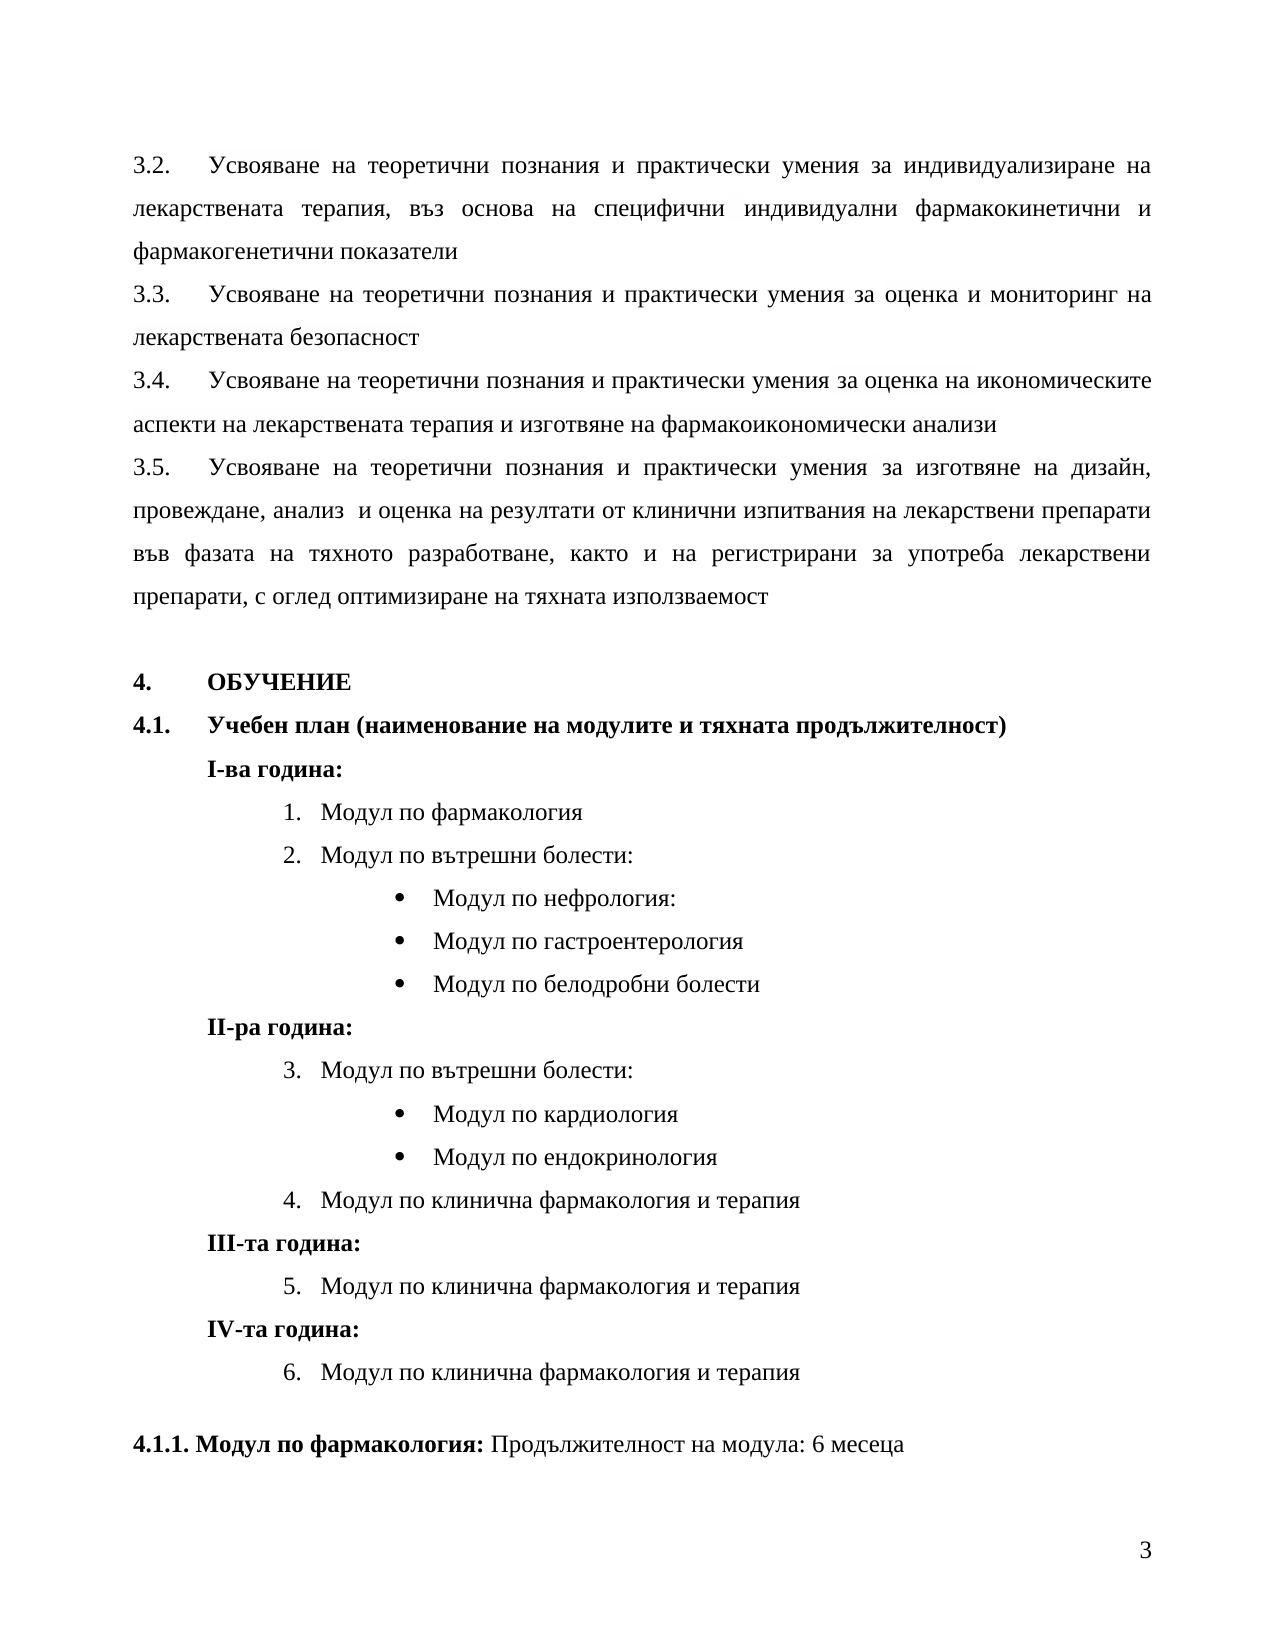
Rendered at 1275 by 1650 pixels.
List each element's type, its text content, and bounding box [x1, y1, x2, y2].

list 4.1. Учебен план (наименование на модулите и тяхната продължителност) [133, 711, 1152, 739]
list Модул по белодробни болести [395, 969, 1152, 998]
text І-ва година: [147, 754, 1152, 782]
list Усвояване на теоретични познания и практически умения за оценка на икономическите аспекти на лекарствената терапия и изготвяне на фармакоикономически анализи [133, 366, 1152, 437]
list Модул по нефрология: [395, 883, 1152, 912]
list Усвояване на теоретични познания и практически умения за оценка и мониторинг на лекарствената безопасност [133, 279, 1152, 351]
list Модул по кардиология [395, 1099, 1152, 1127]
list Усвояване на теоретични познания и практически умения за изготвяне на дизайн, провеждане, анализ и оценка на резултати от клинични изпитвания на лекарствени препарати във фазата на тяхното разработване, както и на регистрирани за употреба лекарствени препарати, с оглед оптимизиране на тяхната използваемост [133, 452, 1152, 610]
list Модул по ендокринология [395, 1142, 1152, 1171]
list Модул по клинична фармакология и терапия [283, 1185, 1152, 1214]
list Усвояване на теоретични познания и практически умения за индивидуализиране на лекарствената терапия, въз основа на специфични индивидуални фармакокинетични и фармакогенетични показатели [133, 222, 1152, 265]
list Модул по вътрешни болести: [283, 1056, 1152, 1084]
list Модул по вътрешни болести: [283, 840, 1152, 869]
text 4.1.1. Модул по фармакология: Продължителност на модула: 6 месеца [133, 1429, 1152, 1458]
list Модул по фармакология [283, 797, 1152, 826]
list Модул по клинична фармакология и терапия [283, 1271, 1171, 1300]
list ОБУЧЕНИЕ [133, 667, 1152, 696]
list Усвояване на теоретични познания и практически умения за индивидуализиране на лекарствената терапия, въз основа на специфични индивидуални фармакокинетични и фармакогенетични показатели [133, 150, 1152, 193]
list Модул по гастроентерология [395, 926, 1152, 955]
list Модул по клинична фармакология и терапия [283, 1357, 1171, 1386]
text ІV-та година: [133, 1314, 1171, 1343]
text ІІ-ра година: [207, 1012, 1152, 1041]
text ІІІ-та година: [133, 1228, 1152, 1257]
